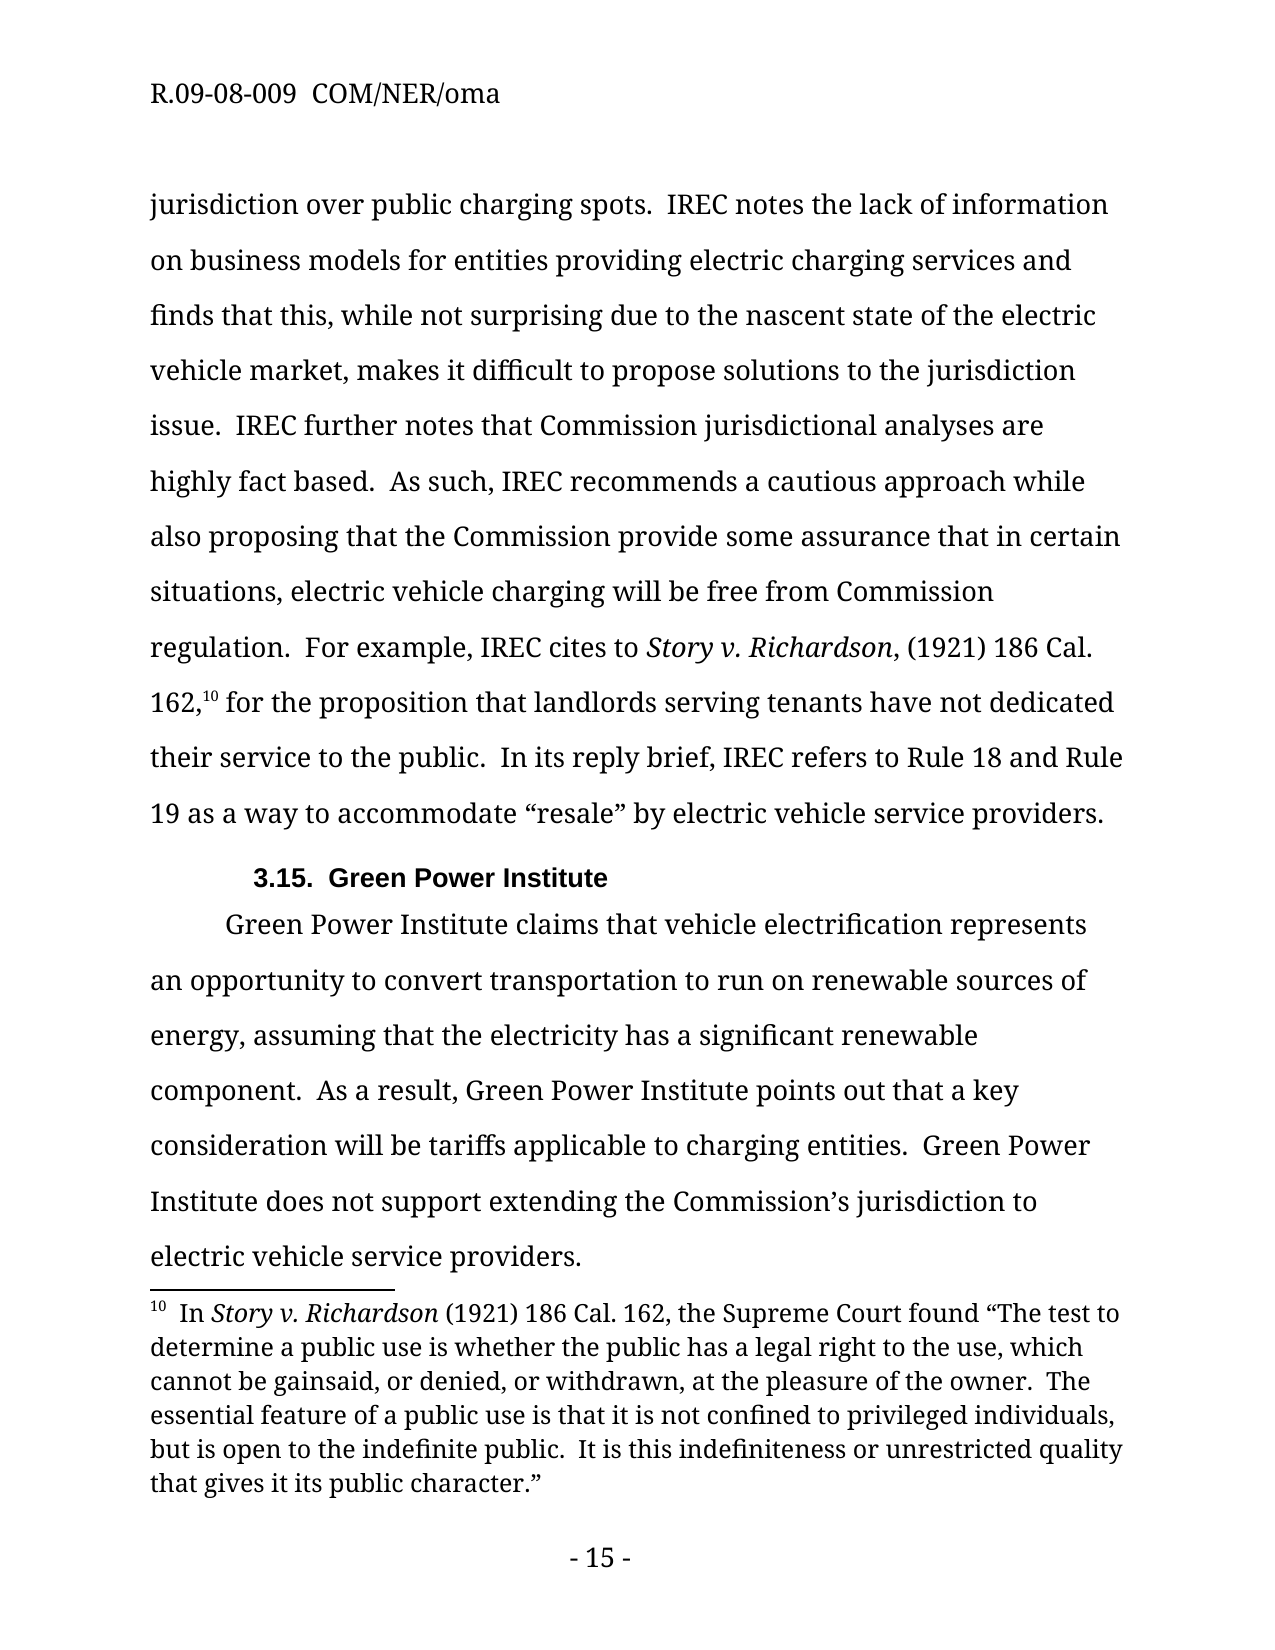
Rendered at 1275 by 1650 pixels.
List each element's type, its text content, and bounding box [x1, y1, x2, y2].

text Green Power Institute claims that vehicle electrification represents an opportunity to convert transportation to run on renewable sources of energy, assuming that the electricity has a significant renewable component. As a result, Green Power Institute points out that a key consideration will be tariffs applicable to charging entities. Green Power Institute does not support extending the Commission’s jurisdiction to electric vehicle service providers. [150, 906, 1125, 1274]
subtitle Green Power Institute [253, 862, 1125, 893]
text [150, 186, 1125, 831]
